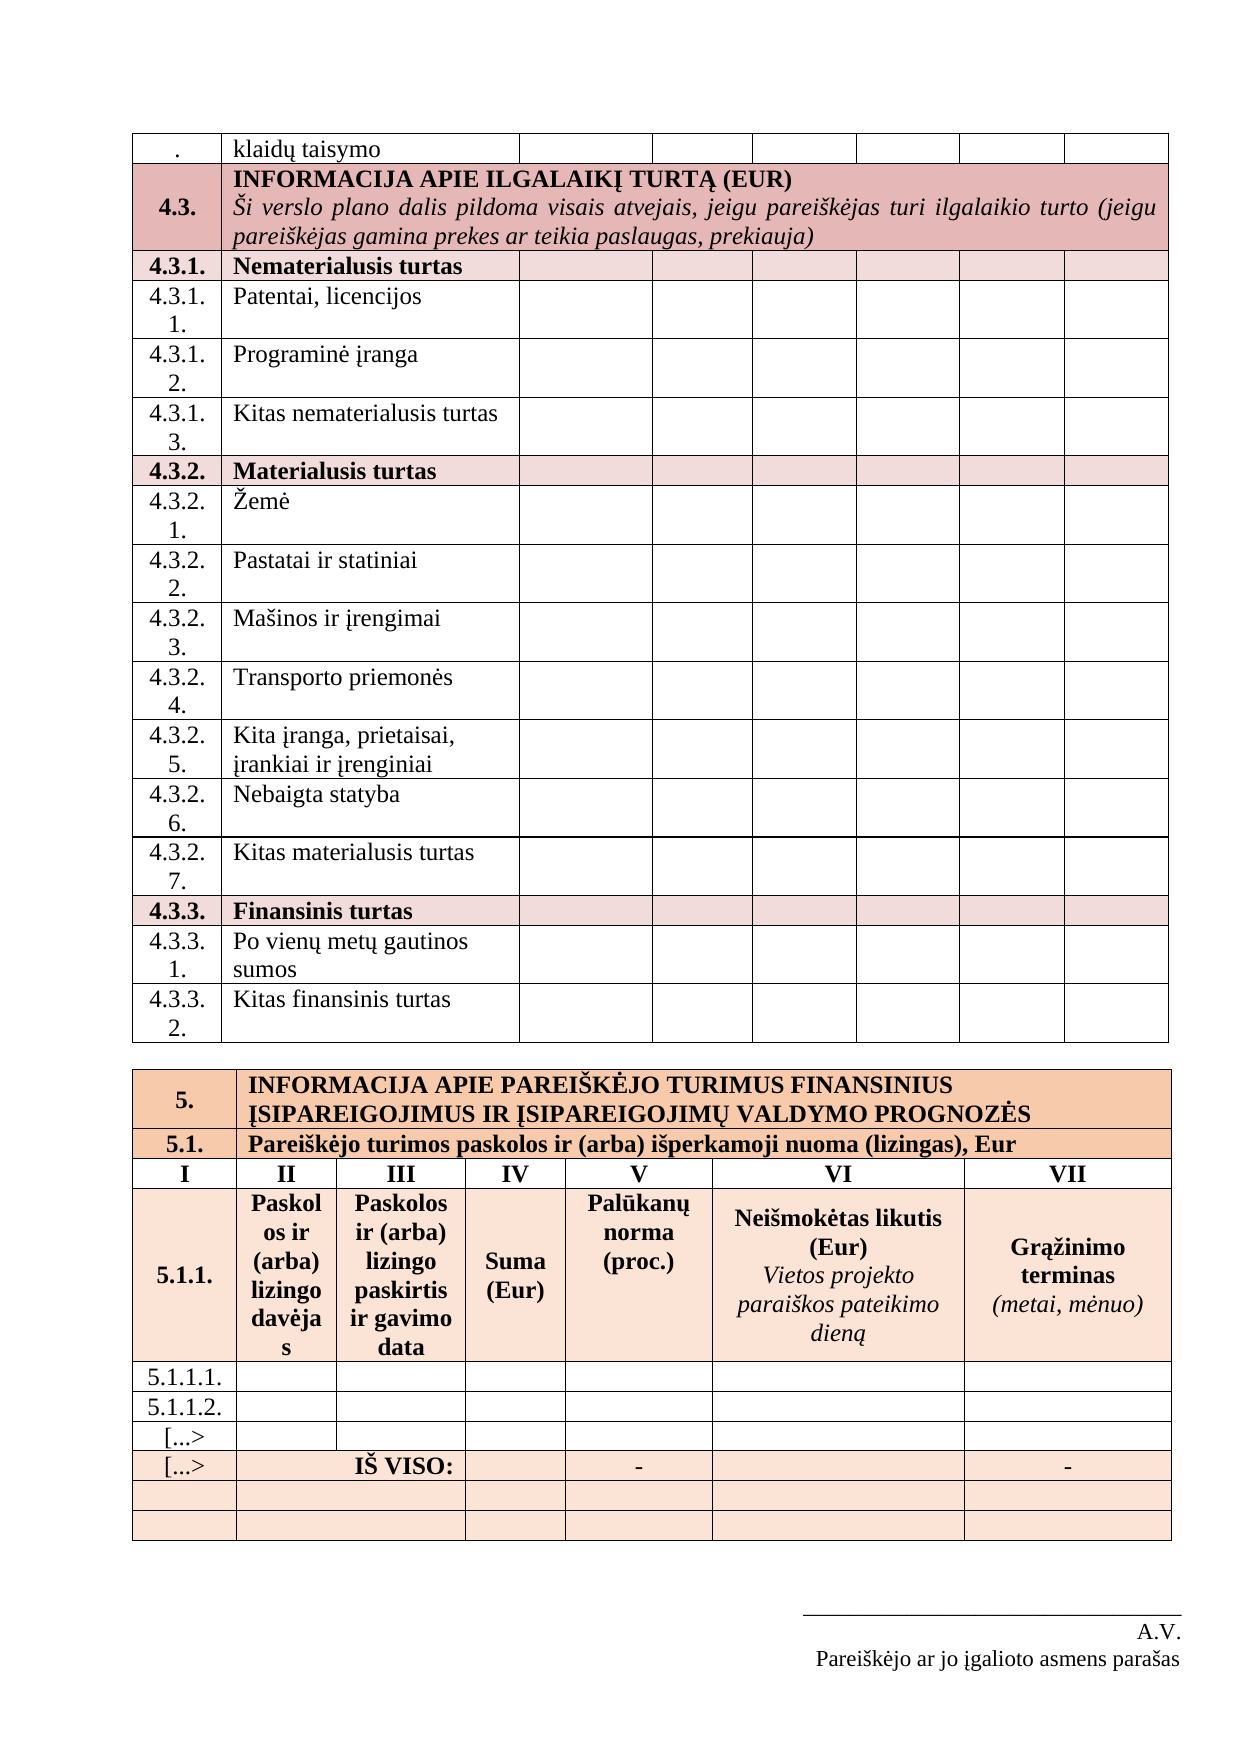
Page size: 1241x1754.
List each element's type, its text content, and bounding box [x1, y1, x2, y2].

table_cell I [133, 1159, 236, 1187]
table_cell [520, 662, 652, 719]
table_cell [857, 720, 959, 778]
table_cell [713, 1362, 964, 1391]
table_cell [960, 456, 1064, 485]
table_cell VI [713, 1159, 964, 1187]
table_cell [753, 251, 856, 280]
table_cell 4.2.13. [133, 134, 221, 163]
table_cell [960, 281, 1064, 338]
table_cell [960, 134, 1064, 163]
table_cell [753, 896, 856, 925]
table_cell [520, 603, 652, 661]
table_cell Nebaigta statyba [222, 779, 519, 836]
table_cell [1065, 456, 1168, 485]
table_cell 4.3.1.1. [133, 281, 221, 338]
table_cell Paskolos ir (arba) lizingo davėjas [237, 1189, 336, 1361]
table_cell [520, 339, 652, 397]
table_cell [857, 339, 959, 397]
table_cell [965, 1422, 1171, 1450]
table_cell [1065, 984, 1168, 1042]
table_cell [466, 1481, 565, 1510]
table_cell Patentai, licencijos [222, 281, 519, 338]
table_header INFORMACIJA APIE PAREIŠKĖJO TURIMUS FINANSINIUS ĮSIPAREIGOJIMUS ir įsipareigojimų valdymo prognozės [237, 1070, 1171, 1128]
table_cell INFORMACIJA APIE ILGALAIKĮ TURTĄ (EUR) Ši verslo plano dalis pildoma visais atvejais, jeigu pareiškėjas turi ilgalaikio turto (jeigu pareiškėjas gamina prekes ar teikia paslaugas, prekiauja) [222, 164, 1168, 250]
table_cell [653, 398, 752, 455]
table_cell 4.3.2.6. [133, 779, 221, 836]
table_cell [133, 1511, 236, 1540]
table_header 5. [133, 1070, 236, 1128]
table_cell [713, 1392, 964, 1421]
table_cell 4.3.2.2. [133, 545, 221, 602]
table_cell [753, 486, 856, 544]
table_cell [653, 896, 752, 925]
table_cell Kitas materialusis turtas [222, 838, 519, 895]
table_cell [857, 134, 959, 163]
table_cell [520, 896, 652, 925]
table_cell [1065, 926, 1168, 983]
table_cell [237, 1362, 336, 1391]
table_cell [1065, 720, 1168, 778]
table_cell [857, 281, 959, 338]
table_cell [520, 545, 652, 602]
table_cell [520, 281, 652, 338]
table_cell 4.3.3.1. [133, 926, 221, 983]
table_cell [653, 339, 752, 397]
table_cell [466, 1511, 565, 1540]
table_cell [466, 1362, 565, 1391]
table_cell - [965, 1451, 1171, 1480]
table_cell [653, 662, 752, 719]
table_cell 4.3.1.3. [133, 398, 221, 455]
table_cell [337, 1392, 465, 1421]
table_cell Palūkanų norma (proc.) [566, 1189, 712, 1361]
table_cell [960, 603, 1064, 661]
table_cell Nematerialusis turtas [222, 251, 519, 280]
table_cell 4.3.3.2. [133, 984, 221, 1042]
table_cell [713, 1422, 964, 1450]
table_cell [965, 1511, 1171, 1540]
table_cell [1065, 838, 1168, 895]
table_cell [753, 779, 856, 836]
table_cell [520, 720, 652, 778]
table_cell [653, 545, 752, 602]
table_cell [960, 984, 1064, 1042]
table_cell III [337, 1159, 465, 1187]
table_cell V [566, 1159, 712, 1187]
table_cell [1065, 281, 1168, 338]
table_cell Po vienų metų gautinos sumos [222, 926, 519, 983]
table_cell [653, 603, 752, 661]
table_cell 4.3.2.1. [133, 486, 221, 544]
table_cell [713, 1511, 964, 1540]
table_cell 4.3.1. [133, 251, 221, 280]
table_cell 4.3.2. [133, 456, 221, 485]
table_cell [653, 720, 752, 778]
table_cell [337, 1362, 465, 1391]
table_cell [1065, 339, 1168, 397]
table_cell [466, 1392, 565, 1421]
table_cell [566, 1481, 712, 1510]
table_cell [960, 779, 1064, 836]
table_cell [566, 1422, 712, 1450]
table_cell [1065, 251, 1168, 280]
table_cell Kitas nematerialusis turtas [222, 398, 519, 455]
table_cell 4.3.2.5. [133, 720, 221, 778]
table_cell 5.1.1.1. [133, 1362, 236, 1391]
table_cell Materialusis turtas [222, 456, 519, 485]
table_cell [222, 134, 519, 163]
table_cell 4.3.2.7. [133, 838, 221, 895]
table_cell [566, 1392, 712, 1421]
table_cell [965, 1481, 1171, 1510]
table_cell [960, 896, 1064, 925]
table_cell [857, 398, 959, 455]
table_cell [466, 1422, 565, 1450]
table_cell [857, 779, 959, 836]
table_cell Paskolos ir (arba) lizingo paskirtis ir gavimo data [337, 1189, 465, 1361]
table_cell [753, 926, 856, 983]
table_cell Finansinis turtas [222, 896, 519, 925]
table_cell [566, 1362, 712, 1391]
table_cell [520, 838, 652, 895]
table_cell 4.3.1.2. [133, 339, 221, 397]
table_cell [1065, 662, 1168, 719]
table_cell 5.1. [133, 1129, 236, 1158]
table_cell [237, 1422, 336, 1450]
table_cell - [566, 1451, 712, 1480]
table_cell [857, 838, 959, 895]
table_cell [857, 456, 959, 485]
table_cell [520, 134, 652, 163]
table_cell [960, 720, 1064, 778]
table_cell [237, 1481, 465, 1510]
table_cell [237, 1392, 336, 1421]
table_cell [1065, 896, 1168, 925]
table_cell [960, 838, 1064, 895]
table_cell [753, 545, 856, 602]
table_cell [653, 779, 752, 836]
table_cell [337, 1422, 465, 1450]
table_cell [960, 339, 1064, 397]
table_cell [753, 603, 856, 661]
table_cell Suma (Eur) [466, 1189, 565, 1361]
table_cell [960, 251, 1064, 280]
table_cell [1065, 134, 1168, 163]
table_cell [857, 545, 959, 602]
table_cell Transporto priemonės [222, 662, 519, 719]
table_cell [857, 486, 959, 544]
table_cell 4.3.3. [133, 896, 221, 925]
table_cell Žemė [222, 486, 519, 544]
table_cell [520, 779, 652, 836]
table_cell [753, 662, 856, 719]
table_cell [...> [133, 1451, 236, 1480]
table_cell Pareiškėjo turimos paskolos ir (arba) išperkamoji nuoma (lizingas), Eur [237, 1129, 1171, 1158]
table_cell [1065, 603, 1168, 661]
table_cell [753, 984, 856, 1042]
table_cell Programinė įranga [222, 339, 519, 397]
table_cell [653, 984, 752, 1042]
table_cell [960, 926, 1064, 983]
table_cell [520, 251, 652, 280]
table_cell [857, 926, 959, 983]
table_cell [965, 1362, 1171, 1391]
table_cell Neišmokėtas likutis (Eur) Vietos projekto paraiškos pateikimo dieną [713, 1189, 964, 1361]
table_cell [466, 1451, 565, 1480]
table_cell [653, 926, 752, 983]
table_cell [753, 838, 856, 895]
table_cell Mašinos ir įrengimai [222, 603, 519, 661]
table_cell [960, 662, 1064, 719]
table_cell [520, 486, 652, 544]
table_cell [753, 398, 856, 455]
table_cell [653, 251, 752, 280]
table_cell 4.3.2.3. [133, 603, 221, 661]
table_cell 5.1.1. [133, 1189, 236, 1361]
table_cell [753, 134, 856, 163]
table_cell [653, 838, 752, 895]
table_cell [520, 926, 652, 983]
table_cell [520, 984, 652, 1042]
table_cell Iš viso: [237, 1451, 465, 1480]
table_cell II [237, 1159, 336, 1187]
table_cell [753, 281, 856, 338]
table_cell [857, 603, 959, 661]
table_cell [713, 1481, 964, 1510]
table_cell [1065, 486, 1168, 544]
table_cell [960, 545, 1064, 602]
table_cell [520, 456, 652, 485]
table_cell [857, 662, 959, 719]
table_cell [237, 1511, 465, 1540]
table_cell [753, 339, 856, 397]
table_cell [566, 1511, 712, 1540]
table_cell Pastatai ir statiniai [222, 545, 519, 602]
table_cell [...> [133, 1422, 236, 1450]
table_cell [653, 456, 752, 485]
table_cell [1065, 545, 1168, 602]
table_cell Grąžinimo terminas (metai, mėnuo) [965, 1189, 1171, 1361]
table_cell IV [466, 1159, 565, 1187]
table_cell [713, 1451, 964, 1480]
table_cell [520, 398, 652, 455]
table_cell Kita įranga, prietaisai, įrankiai ir įrenginiai [222, 720, 519, 778]
table_cell [653, 281, 752, 338]
table_cell 4.3. [133, 164, 221, 250]
table_cell [133, 1481, 236, 1510]
table_cell [965, 1392, 1171, 1421]
table_cell 4.3.2.4. [133, 662, 221, 719]
table_cell Kitas finansinis turtas [222, 984, 519, 1042]
table_cell [653, 486, 752, 544]
table_cell 5.1.1.2. [133, 1392, 236, 1421]
table_cell [653, 134, 752, 163]
table_cell [960, 398, 1064, 455]
table_cell [857, 251, 959, 280]
table_cell [960, 486, 1064, 544]
table_cell [753, 456, 856, 485]
table_cell [857, 896, 959, 925]
table_cell [753, 720, 856, 778]
table_cell [857, 984, 959, 1042]
table_cell [1065, 779, 1168, 836]
table_cell VII [965, 1159, 1171, 1187]
table_cell [1065, 398, 1168, 455]
